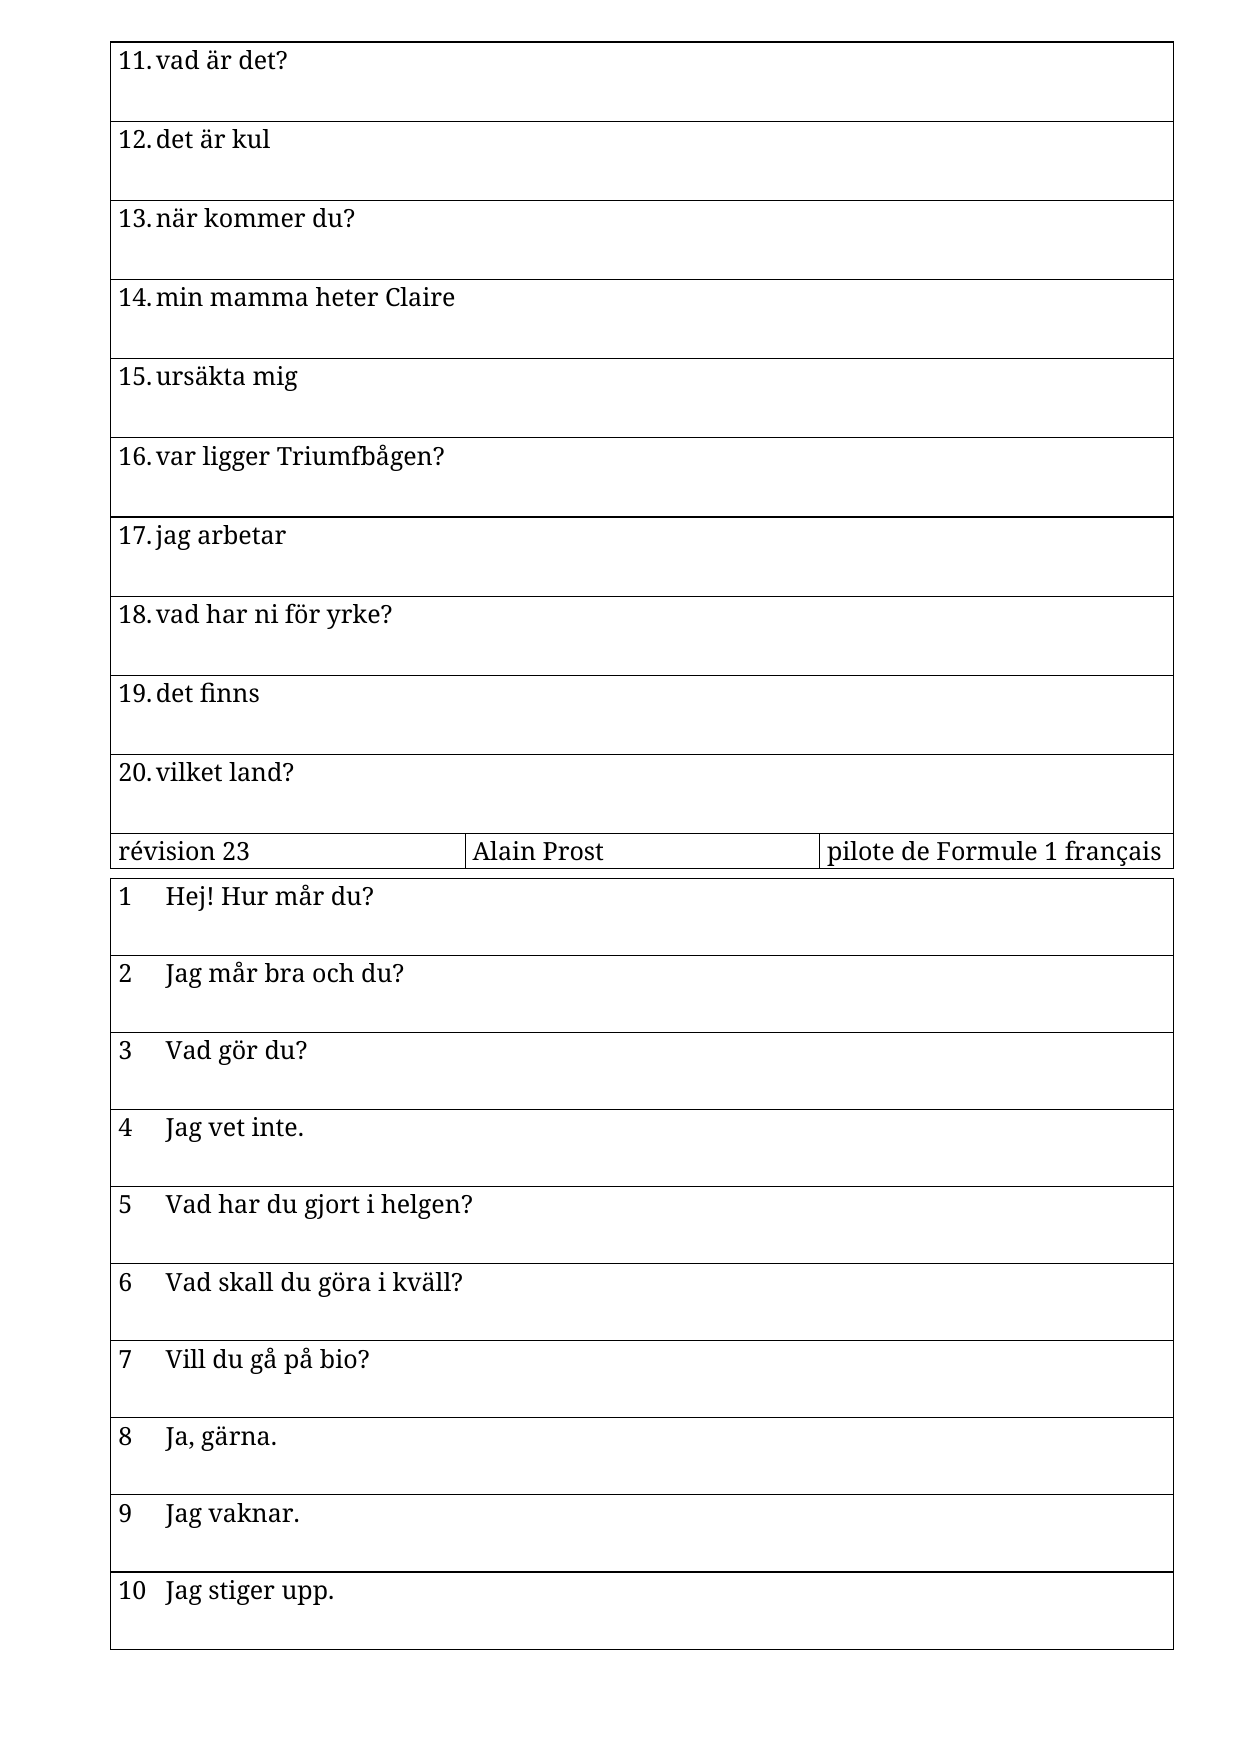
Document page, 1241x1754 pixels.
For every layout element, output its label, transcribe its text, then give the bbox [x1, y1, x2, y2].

table_cell Vill du gå på bio? [158, 1341, 1173, 1417]
table_header Hej! Hur mår du? [158, 879, 1173, 955]
table_cell min mamma heter Claire [111, 280, 1173, 358]
table_cell Jag mår bra och du? [158, 956, 1173, 1032]
table_cell Ja, gärna. [158, 1418, 1173, 1494]
table_cell ursäkta mig [111, 359, 1173, 437]
table_cell [111, 1033, 158, 1109]
table_cell [111, 1341, 158, 1417]
table_cell var ligger Triumfbågen? [111, 438, 1173, 516]
table_cell [111, 1110, 158, 1186]
table_cell det finns [111, 676, 1173, 754]
table_cell Jag vaknar. [158, 1495, 1173, 1571]
table_cell [111, 956, 158, 1032]
table_cell Vad skall du göra i kväll? [158, 1264, 1173, 1340]
table_cell [111, 1418, 158, 1494]
table_cell [111, 1573, 158, 1648]
table_cell Vad gör du? [158, 1033, 1173, 1109]
table_cell révision 23 [111, 834, 465, 868]
table_cell [111, 1495, 158, 1571]
table_header [111, 879, 158, 955]
table_cell Vad har du gjort i helgen? [158, 1187, 1173, 1263]
table_cell Jag vet inte. [158, 1110, 1173, 1186]
table_cell Jag stiger upp. [158, 1573, 1173, 1648]
table_cell [111, 1187, 158, 1263]
table_cell det är kul [111, 122, 1173, 200]
table_cell Alain Prost [466, 834, 819, 868]
table_cell pilote de Formule 1 français [820, 834, 1173, 868]
table_cell vilket land? [111, 755, 1173, 833]
table_cell vad är det? [111, 43, 1173, 121]
table_cell vad har ni för yrke? [111, 597, 1173, 675]
table_cell jag arbetar [111, 518, 1173, 596]
table_cell när kommer du? [111, 201, 1173, 279]
table_cell [111, 1264, 158, 1340]
